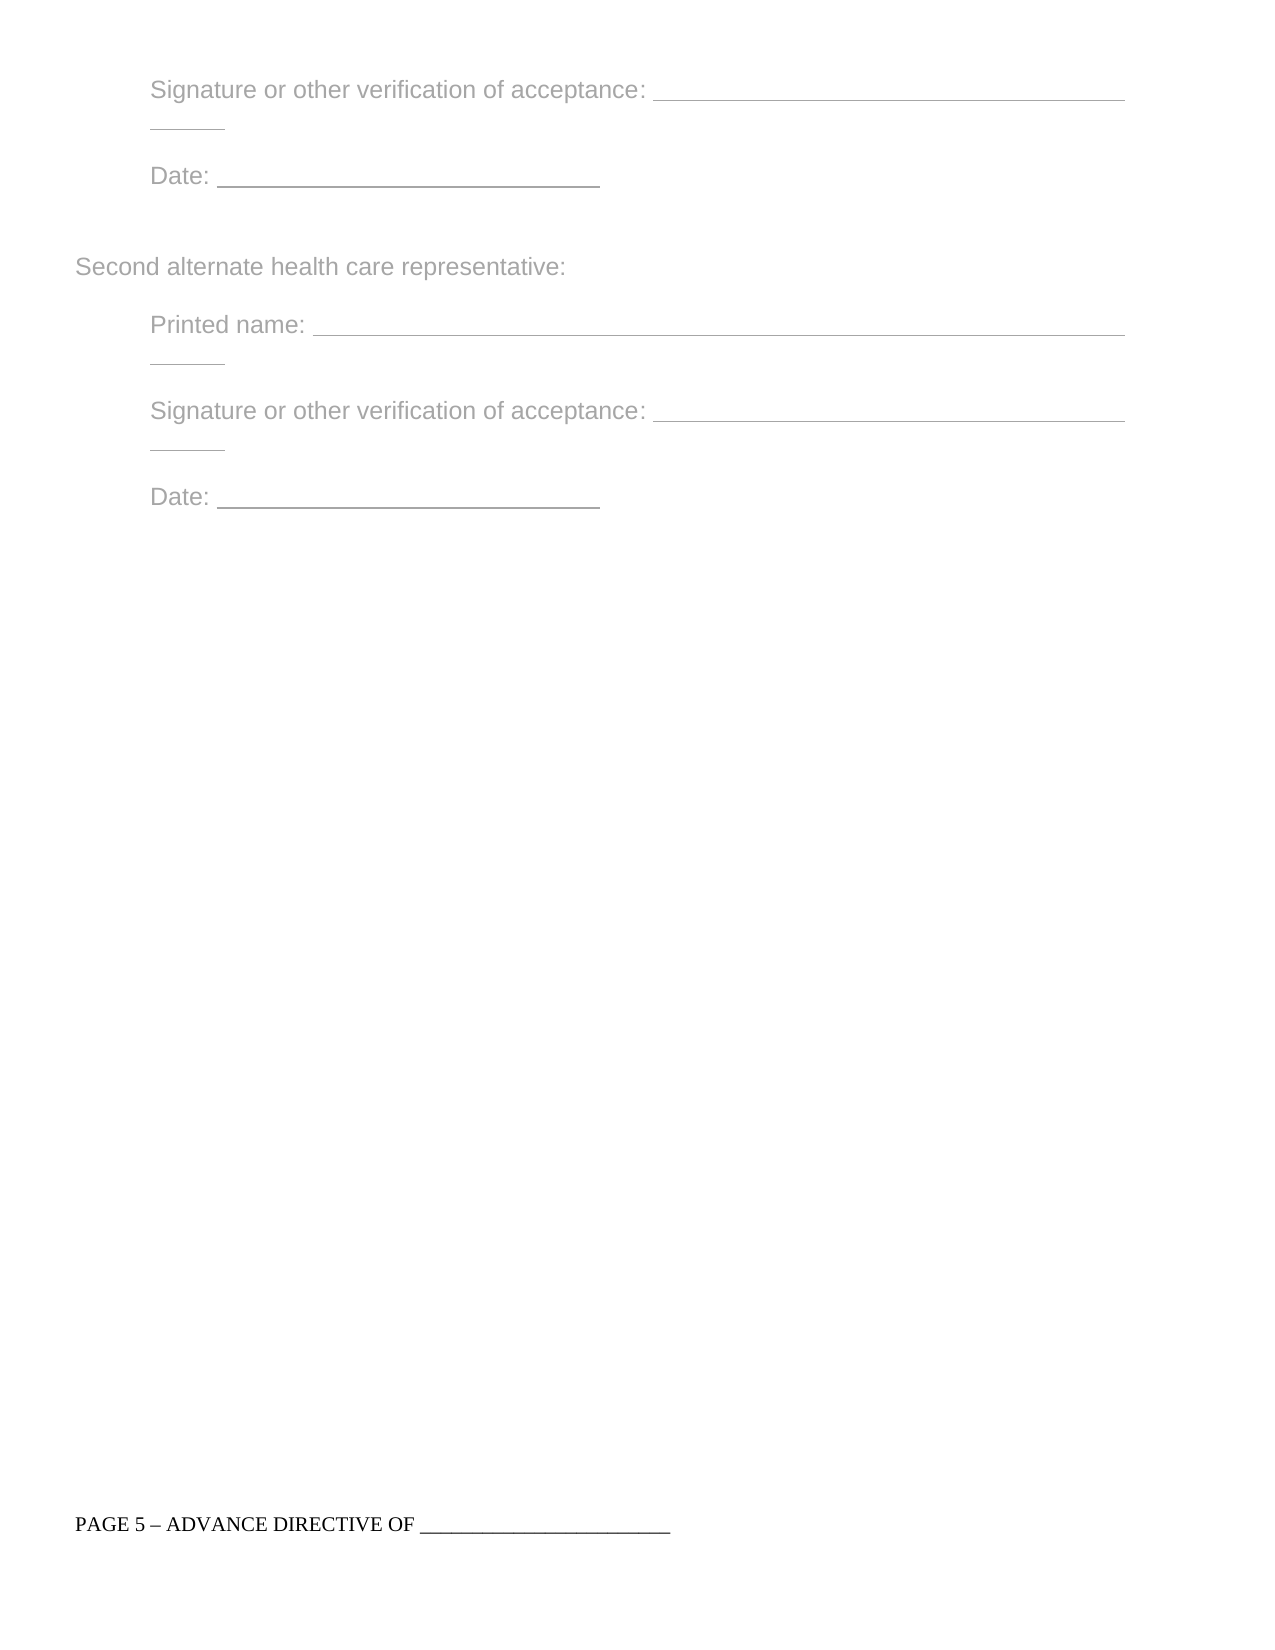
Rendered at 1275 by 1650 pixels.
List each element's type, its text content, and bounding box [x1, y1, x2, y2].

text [150, 75, 1200, 132]
text Date: [150, 161, 1200, 190]
text Second alternate health care representative: [75, 252, 1200, 281]
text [150, 396, 1200, 453]
text Printed name: [150, 310, 1200, 367]
text Date: [150, 482, 1200, 511]
